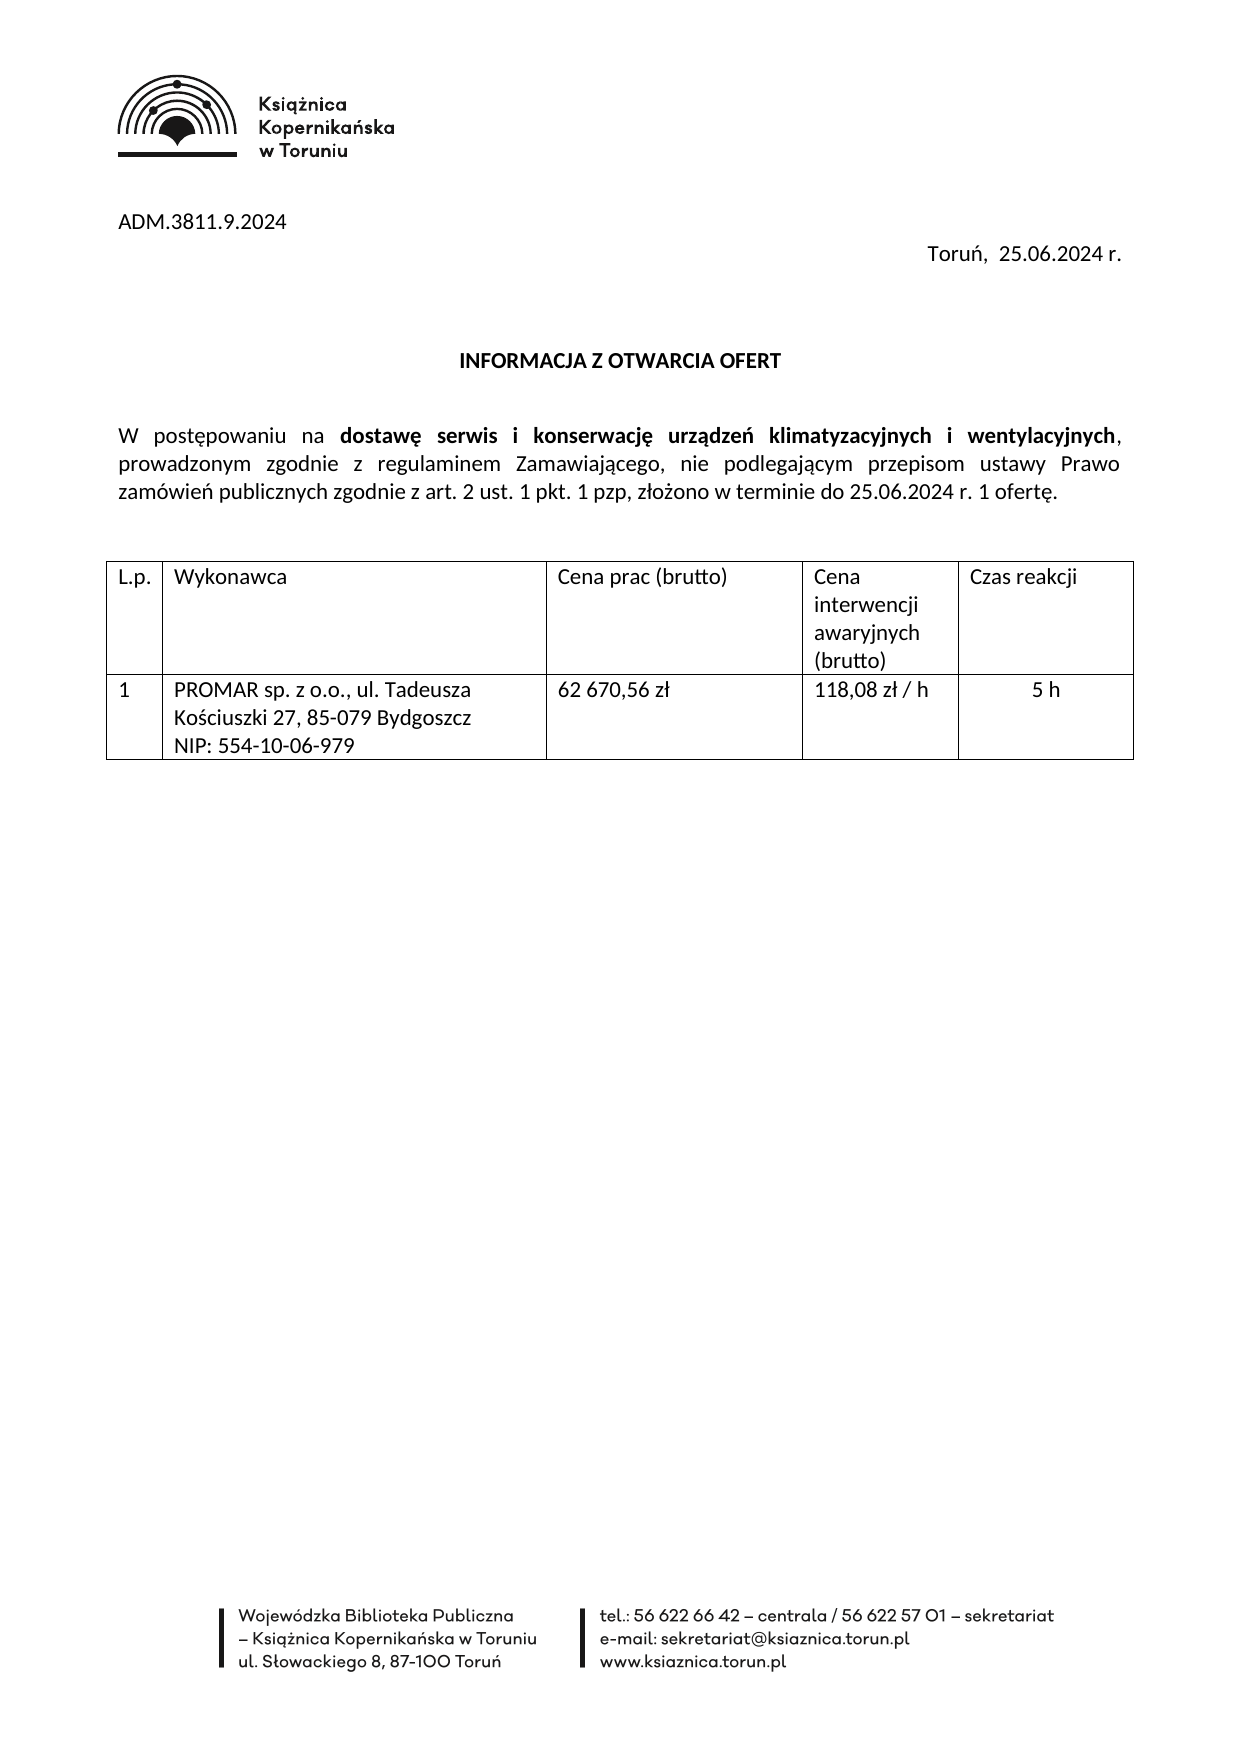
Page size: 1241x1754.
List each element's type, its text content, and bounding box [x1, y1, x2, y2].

text Toruń, 25.06.2024 r. [118, 239, 1122, 267]
table_header Czas reakcji [959, 562, 1133, 674]
table_cell 118,08 zł / h [803, 675, 958, 759]
table_cell 1 [107, 675, 162, 759]
table_cell 5 h [959, 675, 1133, 759]
picture [218, 1607, 1054, 1672]
table_header L.p. [107, 562, 162, 674]
text W postępowaniu na dostawę serwis i konserwację urządzeń klimatyzacyjnych i wentylacyjnych, prowadzonym zgodnie z regulaminem Zamawiającego, nie podlegającym przepisom ustawy Prawo zamówień publicznych zgodnie z art. 2 ust. 1 pkt. 1 pzp, złożono w terminie do 25.06.2024 r. 1 ofertę. [118, 421, 1122, 505]
table_header Cena interwencji awaryjnych (brutto) [803, 562, 958, 674]
table_cell PROMAR sp. z o.o., ul. Tadeusza Kościuszki 27, 85-079 Bydgoszcz NIP: 554-10-06-979 [163, 675, 546, 759]
table_header Cena prac (brutto) [547, 562, 802, 674]
text INFORMACJA Z OTWARCIA OFERT [118, 346, 1122, 374]
text ADM.3811.9.2024 [118, 207, 1122, 235]
table_header Wykonawca [163, 562, 546, 674]
table_cell 62 670,56 zł [547, 675, 802, 759]
